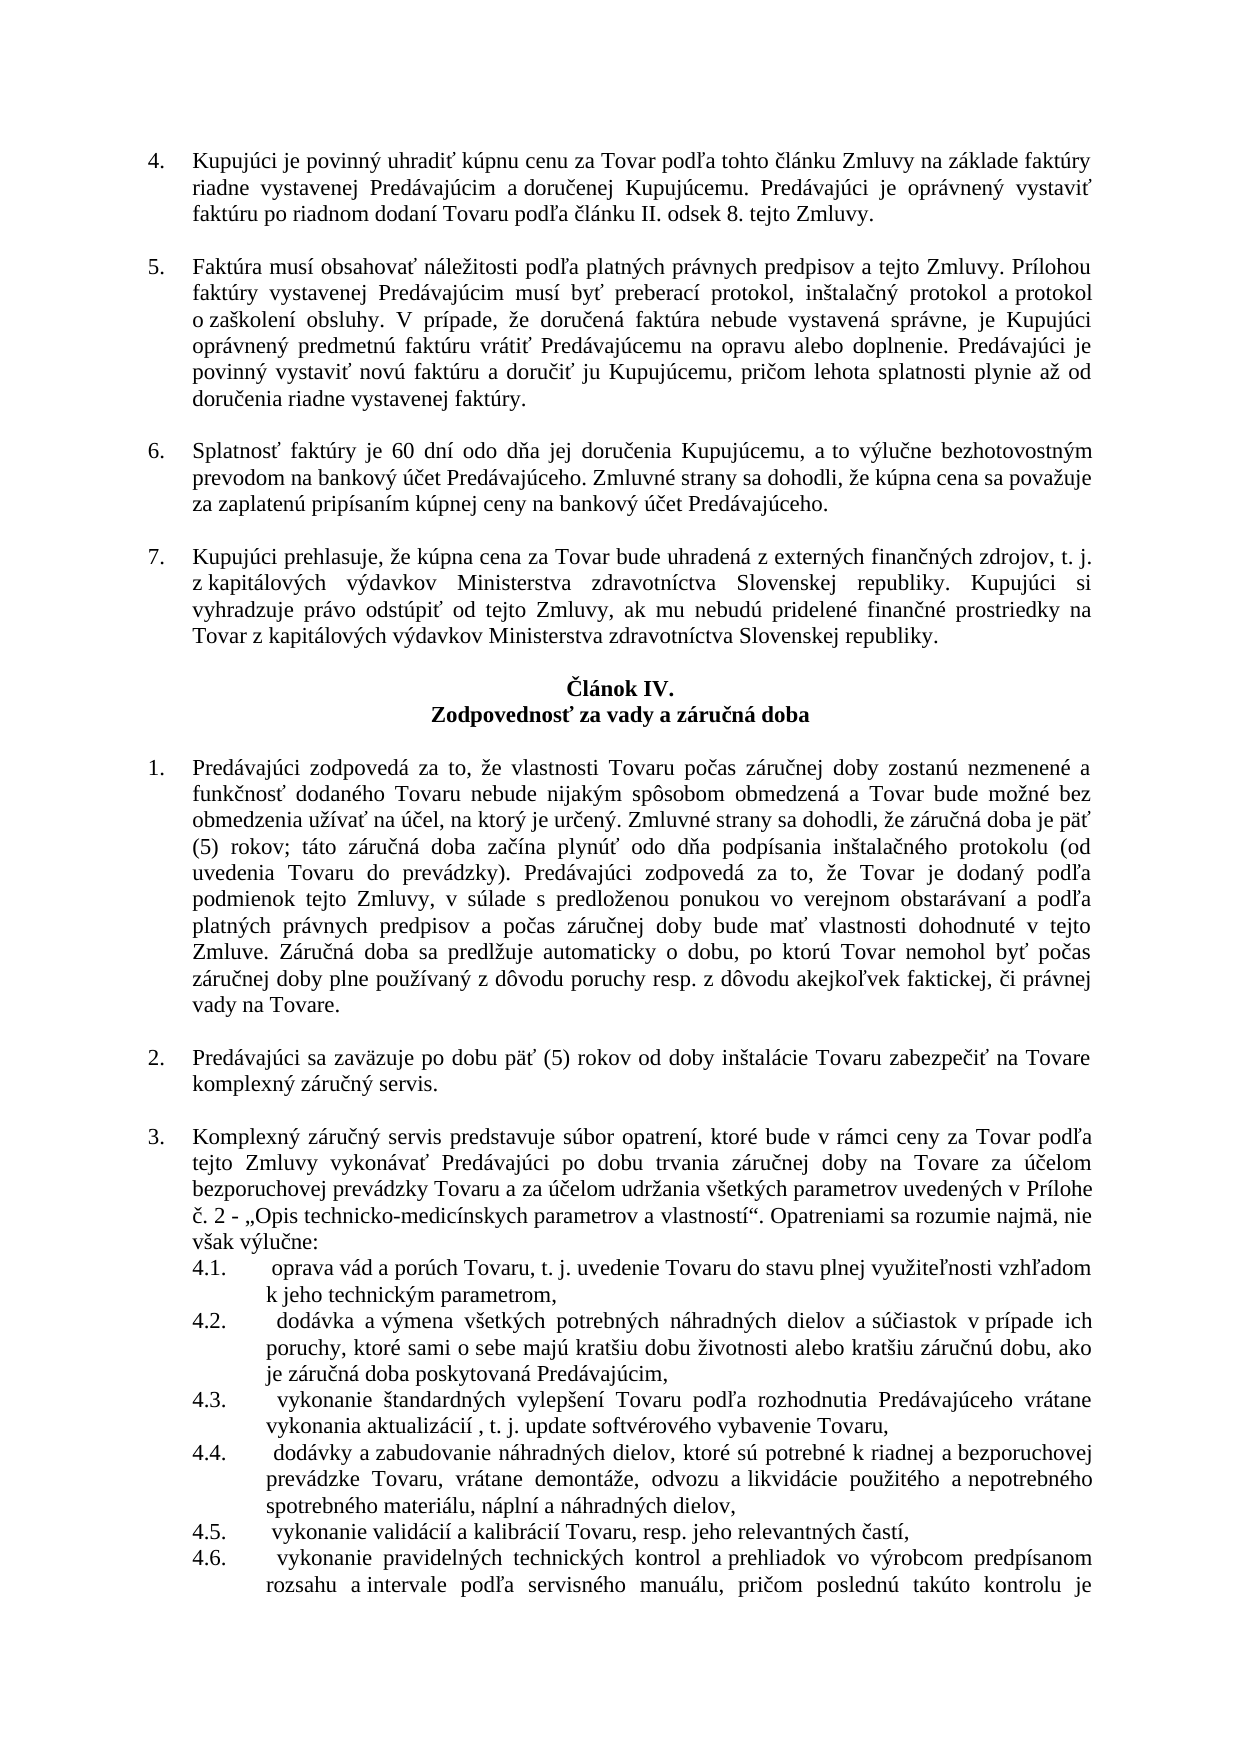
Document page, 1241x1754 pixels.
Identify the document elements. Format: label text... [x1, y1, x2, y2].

text Zodpovednosť za vady a záručná doba [148, 701, 1093, 727]
list dodávky a zabudovanie náhradných dielov, ktoré sú potrebné k riadnej a bezporuchovej prevádzke Tovaru, vrátane demontáže, odvozu a likvidácie použitého a nepotrebného spotrebného materiálu, náplní a náhradných dielov, [192, 1439, 1093, 1518]
list vykonanie validácií a kalibrácií Tovaru, resp. jeho relevantných častí, [192, 1518, 1093, 1544]
list Predávajúci zodpovedá za to, že vlastnosti Tovaru počas záručnej doby zostanú nezmenené a funkčnosť dodaného Tovaru nebude nijakým spôsobom obmedzená a Tovar bude možné bez obmedzenia užívať na účel, na ktorý je určený. Zmluvné strany sa dohodli, že záručná doba je päť (5) rokov; táto záručná doba začína plynúť odo dňa podpísania inštalačného protokolu (od uvedenia Tovaru do prevádzky). Predávajúci zodpovedá za to, že Tovar je dodaný podľa podmienok tejto Zmluvy, v súlade s predloženou ponukou vo verejnom obstarávaní a podľa platných právnych predpisov a počas záručnej doby bude mať vlastnosti dohodnuté v tejto Zmluve. Záručná doba sa predlžuje automaticky o dobu, po ktorú Tovar nemohol byť počas záručnej doby plne používaný z dôvodu poruchy resp. z dôvodu akejkoľvek faktickej, či právnej vady na Tovare. [148, 754, 1093, 1017]
list Faktúra musí obsahovať náležitosti podľa platných právnych predpisov a tejto Zmluvy. Prílohou faktúry vystavenej Predávajúcim musí byť preberací protokol, inštalačný protokol a protokol o zaškolení obsluhy. V prípade, že doručená faktúra nebude vystavená správne, je Kupujúci oprávnený predmetnú faktúru vrátiť Predávajúcemu na opravu alebo doplnenie. Predávajúci je povinný vystaviť novú faktúru a doručiť ju Kupujúcemu, pričom lehota splatnosti plynie až od doručenia riadne vystavenej faktúry. [148, 253, 1093, 411]
list Komplexný záručný servis predstavuje súbor opatrení, ktoré bude v rámci ceny za Tovar podľa tejto Zmluvy vykonávať Predávajúci po dobu trvania záručnej doby na Tovare za účelom bezporuchovej prevádzky Tovaru a za účelom udržania všetkých parametrov uvedených v Prílohe č. 2 - „Opis technicko-medicínskych parametrov a vlastností“. Opatreniami sa rozumie najmä, nie však výlučne: [148, 1123, 1093, 1254]
list vykonanie štandardných vylepšení Tovaru podľa rozhodnutia Predávajúceho vrátane vykonania aktualizácií , t. j. update softvérového vybavenie Tovaru, [192, 1386, 1093, 1439]
list Splatnosť faktúry je 60 dní odo dňa jej doručenia Kupujúcemu, a to výlučne bezhotovostným prevodom na bankový účet Predávajúceho. Zmluvné strany sa dohodli, že kúpna cena sa považuje za zaplatenú pripísaním kúpnej ceny na bankový účet Predávajúceho. [148, 437, 1093, 517]
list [192, 1544, 1093, 1597]
list Kupujúci je povinný uhradiť kúpnu cenu za Tovar podľa tohto článku Zmluvy na základe faktúry riadne vystavenej Predávajúcim a doručenej Kupujúcemu. Predávajúci je oprávnený vystaviť faktúru po riadnom dodaní Tovaru podľa článku II. odsek 8. tejto Zmluvy. [148, 148, 1093, 227]
list dodávka a výmena všetkých potrebných náhradných dielov a súčiastok v prípade ich poruchy, ktoré sami o sebe majú kratšiu dobu životnosti alebo kratšiu záručnú dobu, ako je záručná doba poskytovaná Predávajúcim, [192, 1307, 1093, 1386]
list Predávajúci sa zaväzuje po dobu päť (5) rokov od doby inštalácie Tovaru zabezpečiť na Tovare komplexný záručný servis. [148, 1044, 1093, 1096]
list oprava vád a porúch Tovaru, t. j. uvedenie Tovaru do stavu plnej využiteľnosti vzhľadom k jeho technickým parametrom, [192, 1254, 1093, 1307]
text Článok IV. [148, 675, 1093, 701]
list Kupujúci prehlasuje, že kúpna cena za Tovar bude uhradená z externých finančných zdrojov, t. j. z kapitálových výdavkov Ministerstva zdravotníctva Slovenskej republiky. Kupujúci si vyhradzuje právo odstúpiť od tejto Zmluvy, ak mu nebudú pridelené finančné prostriedky na Tovar z kapitálových výdavkov Ministerstva zdravotníctva Slovenskej republiky. [148, 543, 1093, 648]
